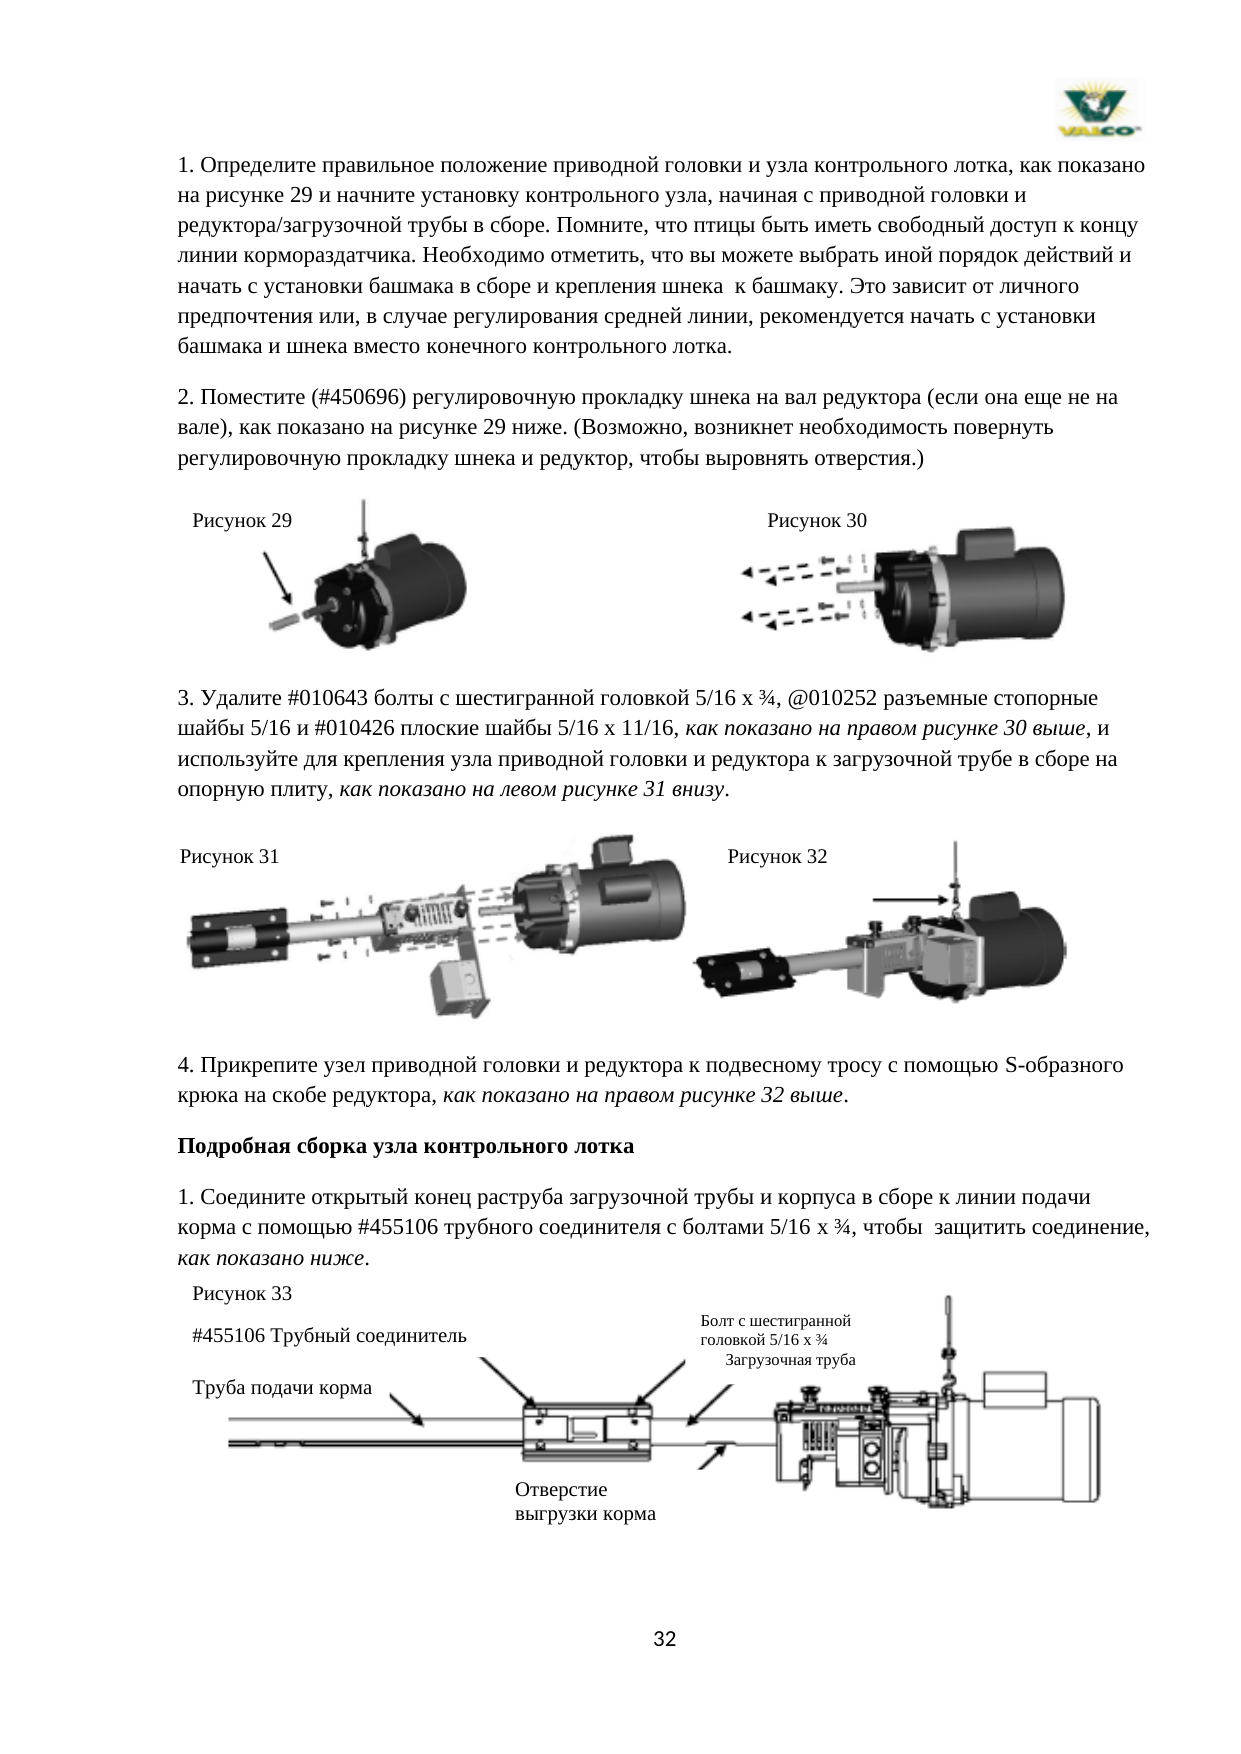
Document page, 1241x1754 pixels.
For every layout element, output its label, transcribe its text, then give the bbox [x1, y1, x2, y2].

text 4. Прикрепите узел приводной головки и редуктора к подвесному тросу с помощью S-образного крюка на скобе редуктора, как показано на правом рисунке 32 выше. [177, 1051, 1152, 1107]
picture [1053, 73, 1152, 151]
text 1. Определите правильное положение приводной головки и узла контрольного лотка, как показано на рисунке 29 и начните установку контрольного узла, начиная с приводной головки и редуктора/загрузочной трубы в сборе. Помните, что птицы быть иметь свободный доступ к концу линии кормораздатчика. Необходимо отметить, что вы можете выбрать иной порядок действий и начать с установки башмака в сборе и крепления шнека к башмаку. Это зависит от личного предпочтения или, в случае регулирования средней линии, рекомендуется начать с установки башмака и шнека вместо конечного контрольного лотка. [177, 151, 1152, 358]
text Подробная сборка узла контрольного лотка [177, 1132, 1152, 1158]
picture [177, 1273, 1153, 1532]
text 1. Соедините открытый конец раструба загрузочной трубы и корпуса в сборе к линии подачи корма с помощью #455106 трубного соединителя с болтами 5/16 x ¾, чтобы защитить соединение, как показано ниже. [177, 1183, 1152, 1270]
text 3. Удалите #010643 болты с шестигранной головкой 5/16 х ¾, @010252 разъемные стопорные шайбы 5/16 и #010426 плоские шайбы 5/16 х 11/16, как показано на правом рисунке 30 выше, и используйте для крепления узла приводной головки и редуктора к загрузочной трубе в сборе на опорную плиту, как показано на левом рисунке 31 внизу. [177, 684, 1152, 801]
picture [177, 494, 1105, 660]
text 2. Поместите (#450696) регулировочную прокладку шнека на вал редуктора (если она еще не на вале), как показано на рисунке 29 ниже. (Возможно, возникнет необходимость повернуть регулировочную прокладку шнека и редуктор, чтобы выровнять отверстия.) [177, 383, 1152, 470]
picture [177, 825, 1086, 1026]
